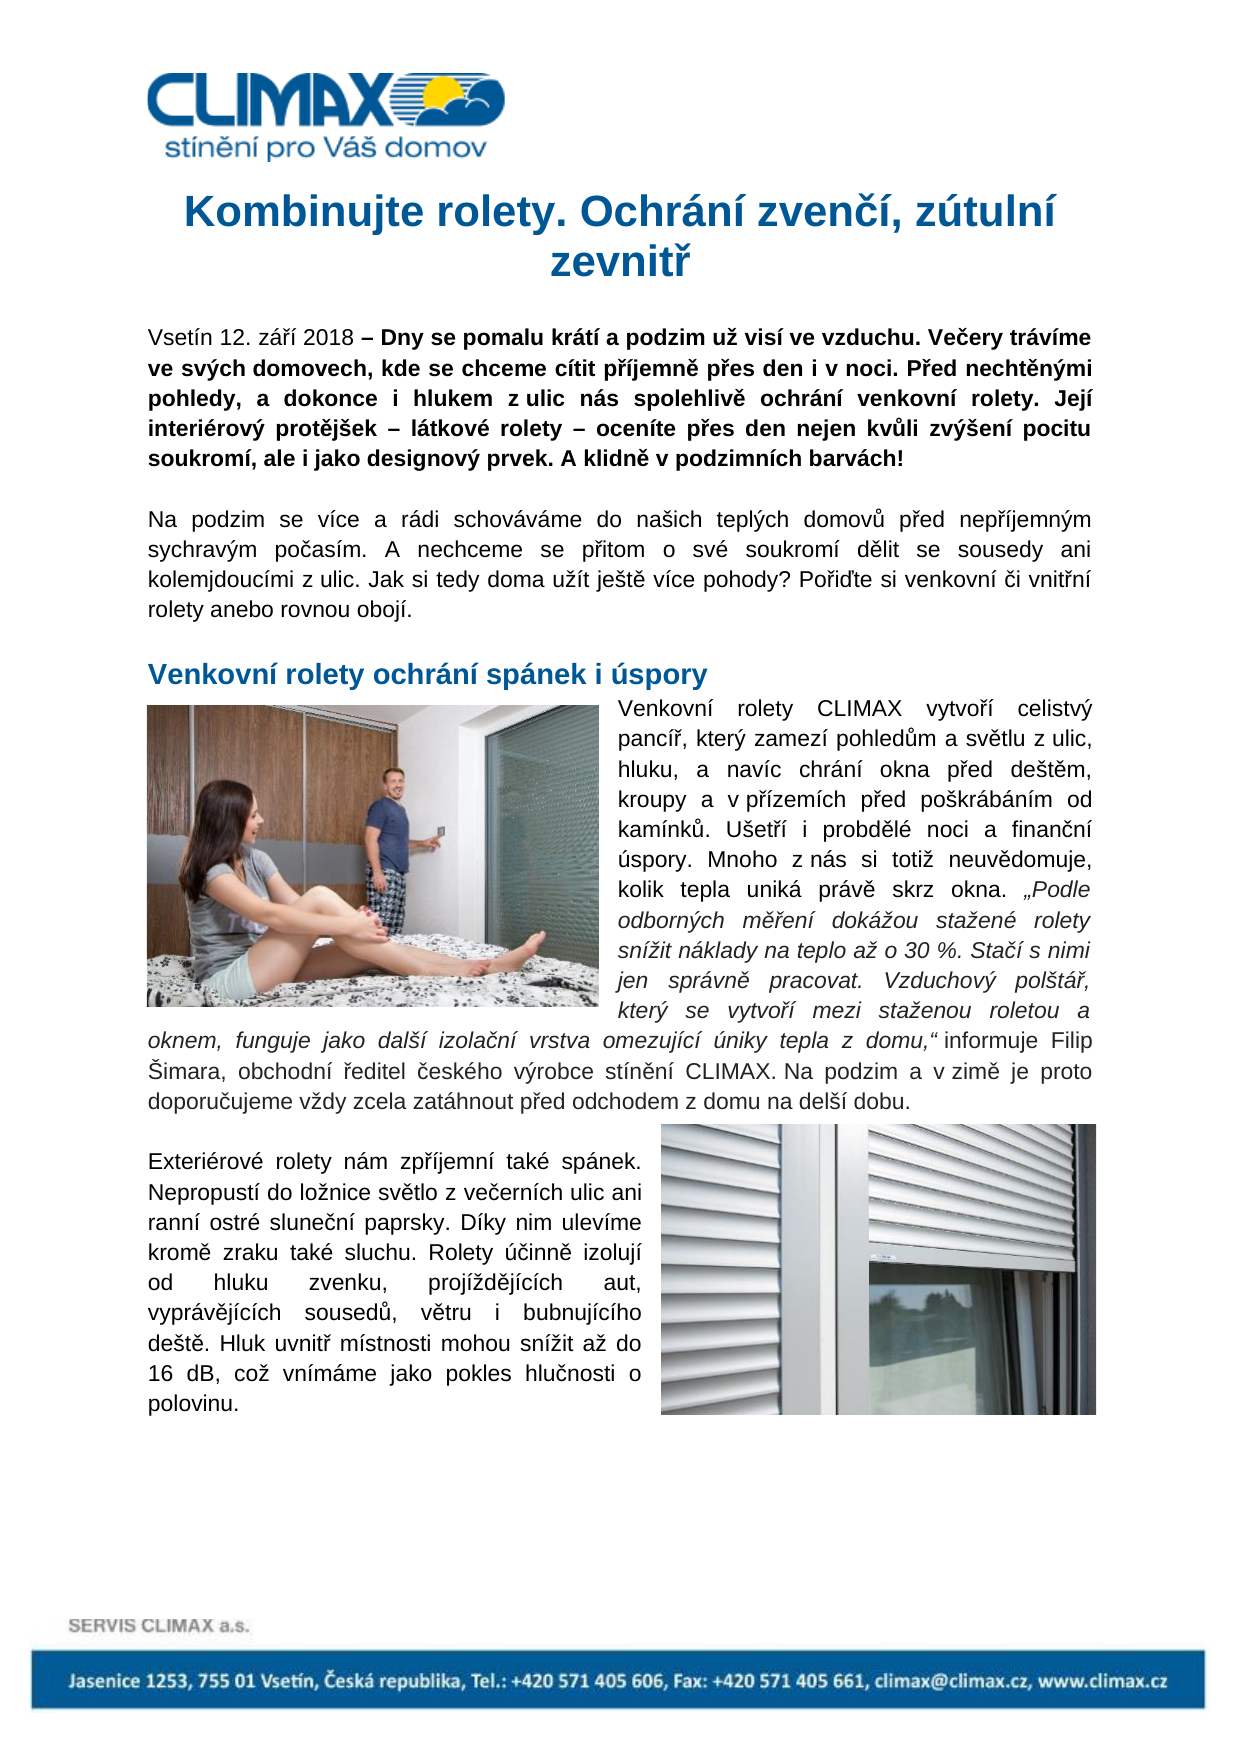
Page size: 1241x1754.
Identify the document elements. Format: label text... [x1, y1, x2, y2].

text Kombinujte rolety. Ochrání zvenčí, zútulní zevnitř [148, 185, 1093, 286]
picture [29, 1619, 1211, 1713]
picture [147, 73, 505, 162]
text Venkovní rolety ochrání spánek i úspory [148, 657, 1093, 690]
picture [146, 705, 599, 1007]
text Na podzim se více a rádi schováváme do našich teplých domovů před nepříjemným sychravým počasím. A nechceme se přitom o své soukromí dělit se sousedy ani kolemjdoucími z ulic. Jak si tedy doma užít ještě více pohody? Pořiďte si venkovní či vnitřní rolety anebo rovnou obojí. [148, 506, 1093, 623]
picture [661, 1124, 1097, 1415]
text Vsetín 12. září 2018 – Dny se pomalu krátí a podzim už visí ve vzduchu. Večery trávíme ve svých domovech, kde se chceme cítit příjemně přes den i v noci. Před nechtěnými pohledy, a dokonce i hlukem z ulic nás spolehlivě ochrání venkovní rolety. Její interiérový protějšek – látkové rolety – oceníte přes den nejen kvůli zvýšení pocitu soukromí, ale i jako designový prvek. A klidně v podzimních barvách! [148, 324, 1093, 472]
